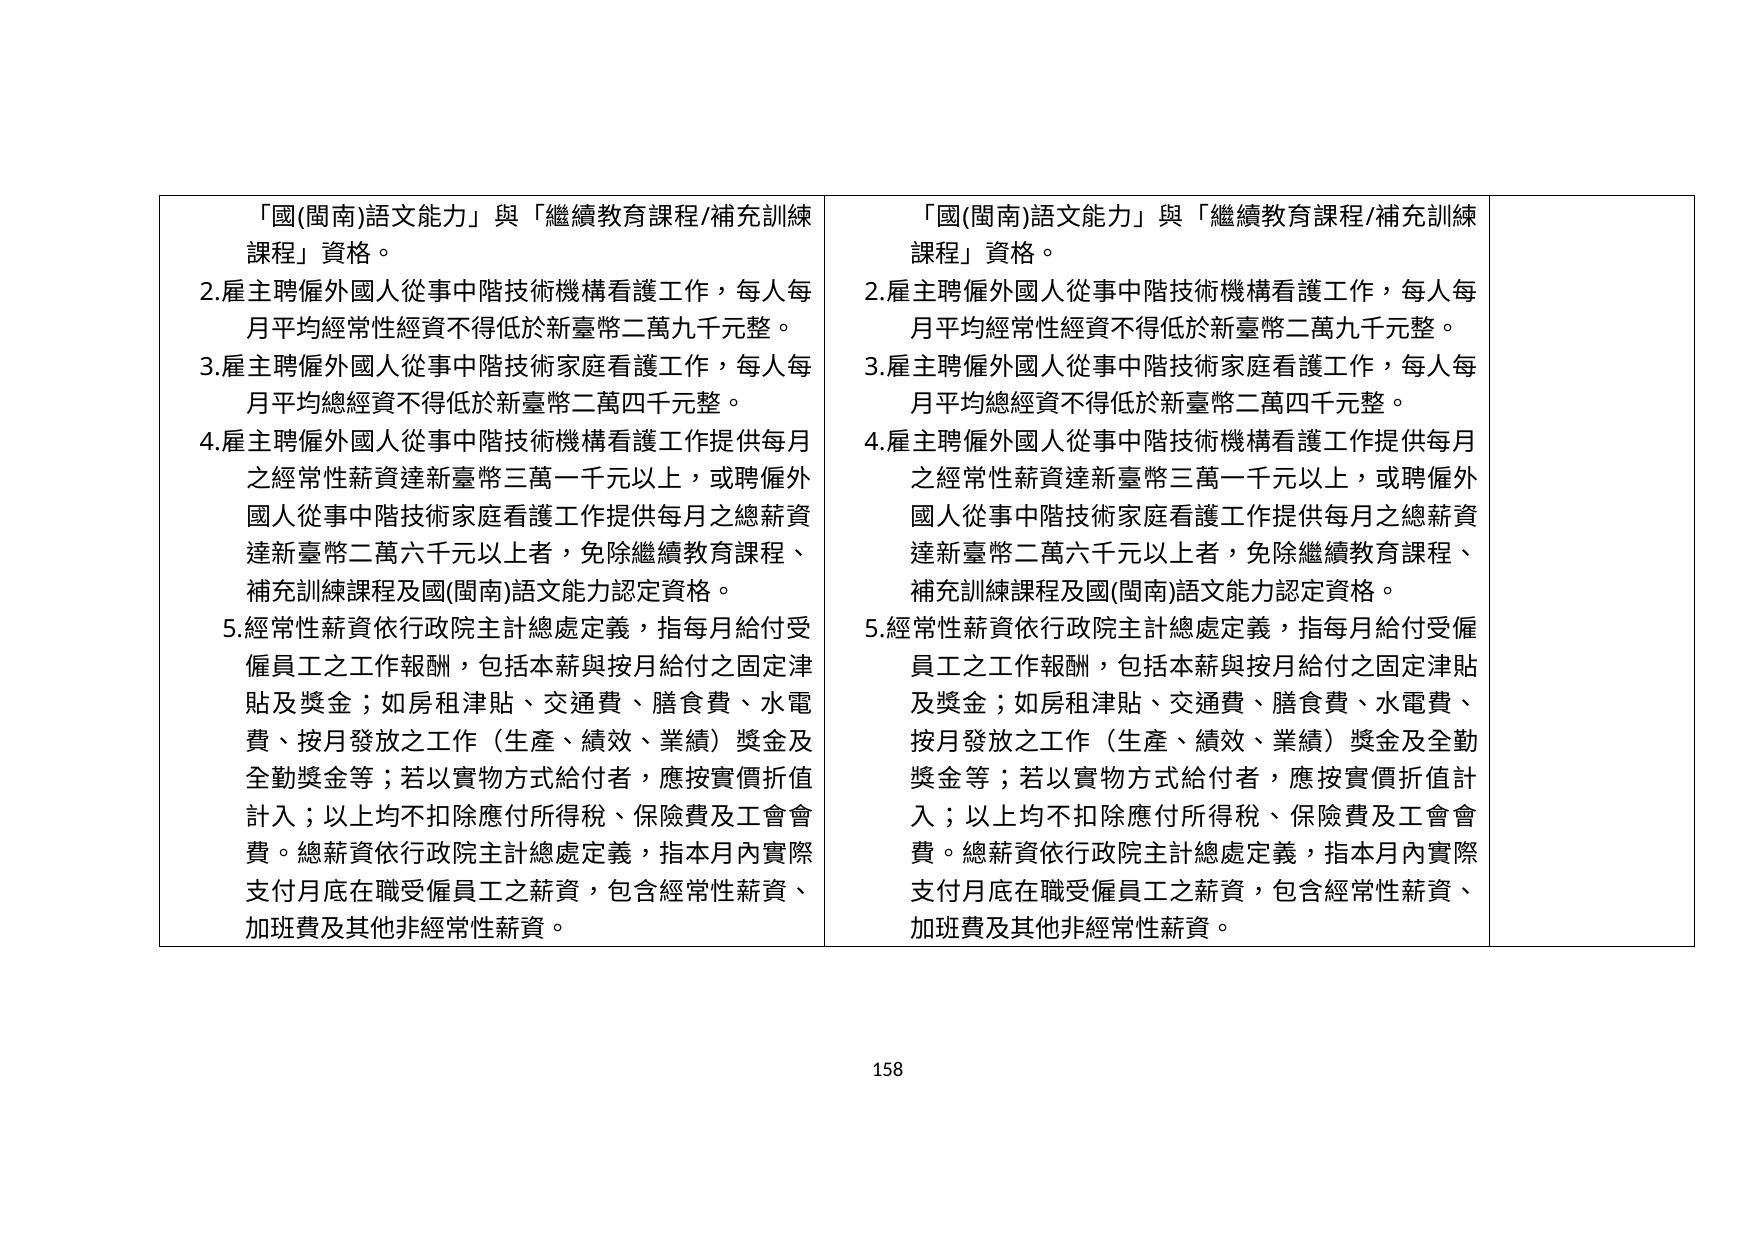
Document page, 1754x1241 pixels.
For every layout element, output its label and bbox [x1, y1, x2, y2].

table_cell [825, 196, 1489, 946]
table_cell [1490, 196, 1694, 946]
table_cell [160, 196, 824, 946]
